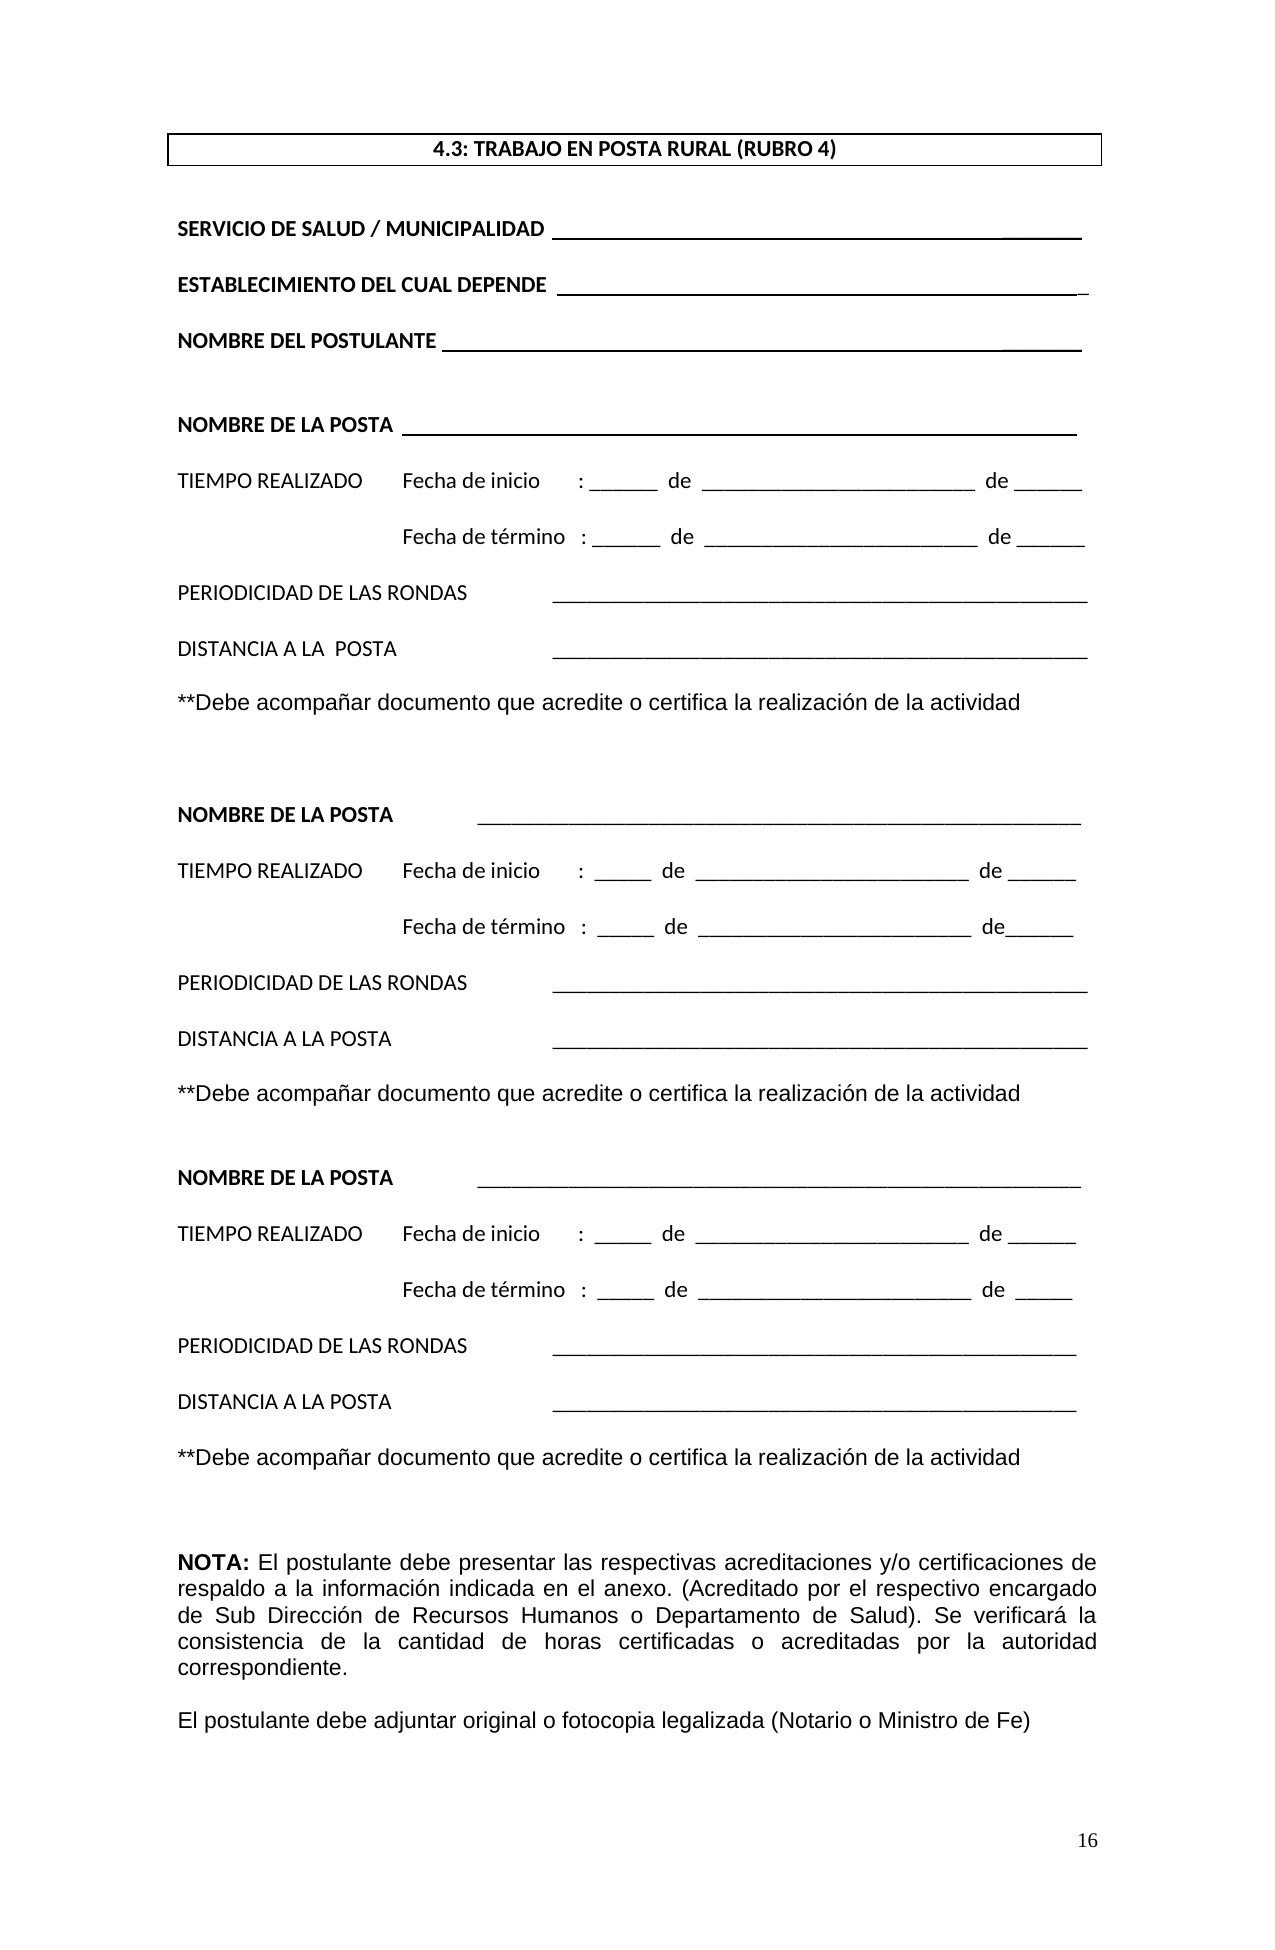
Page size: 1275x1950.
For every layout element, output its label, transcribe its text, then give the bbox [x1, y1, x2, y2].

text DISTANCIA A LA POSTA _______________________________________________ [177, 634, 1096, 662]
text PERIODICIDAD DE LAS RONDAS ______________________________________________ [177, 1331, 1096, 1359]
text NOTA: El postulante debe presentar las respectivas acreditaciones y/o certificaciones de respaldo a la información indicada en el anexo. (Acreditado por el respectivo encargado de Sub Dirección de Recursos Humanos o Departamento de Salud). Se verificará la consistencia de la cantidad de horas certificadas o acreditadas por la autoridad correspondiente. [177, 1549, 1098, 1681]
text NOMBRE DEL POSTULANTE _______ [177, 326, 1096, 354]
text **Debe acompañar documento que acredite o certifica la realización de la actividad [177, 1443, 1096, 1470]
text TIEMPO REALIZADO Fecha de inicio : _____ de ________________________ de ______ [177, 1219, 1096, 1247]
text NOMBRE DE LA POSTA [177, 410, 1096, 438]
text DISTANCIA A LA POSTA ______________________________________________ [177, 1387, 1096, 1415]
text TIEMPO REALIZADO Fecha de inicio : ______ de ________________________ de ______ [177, 466, 1096, 494]
text El postulante debe adjuntar original o fotocopia legalizada (Notario o Ministro de Fe) [177, 1707, 1098, 1733]
text 4.3: TRABAJO EN POSTA RURAL (RUBRO 4) [169, 135, 1101, 165]
text **Debe acompañar documento que acredite o certifica la realización de la actividad [177, 1080, 1096, 1106]
text ESTABLECIMIENTO DEL CUAL DEPENDE _ [177, 270, 1096, 298]
text NOMBRE DE LA POSTA _____________________________________________________ [177, 1163, 1096, 1191]
text PERIODICIDAD DE LAS RONDAS _______________________________________________ [177, 578, 1096, 606]
text Fecha de término : _____ de ________________________ de______ [177, 912, 1096, 940]
text TIEMPO REALIZADO Fecha de inicio : _____ de ________________________ de ______ [177, 856, 1096, 884]
text Fecha de término : ______ de ________________________ de ______ [177, 522, 1096, 550]
text Fecha de término : _____ de ________________________ de _____ [177, 1275, 1096, 1303]
text **Debe acompañar documento que acredite o certifica la realización de la actividad [177, 689, 1096, 715]
text DISTANCIA A LA POSTA _______________________________________________ [177, 1024, 1096, 1052]
text PERIODICIDAD DE LAS RONDAS _______________________________________________ [177, 968, 1096, 996]
text SERVICIO DE SALUD / MUNICIPALIDAD _______ [177, 214, 1096, 242]
text NOMBRE DE LA POSTA _____________________________________________________ [177, 800, 1096, 828]
